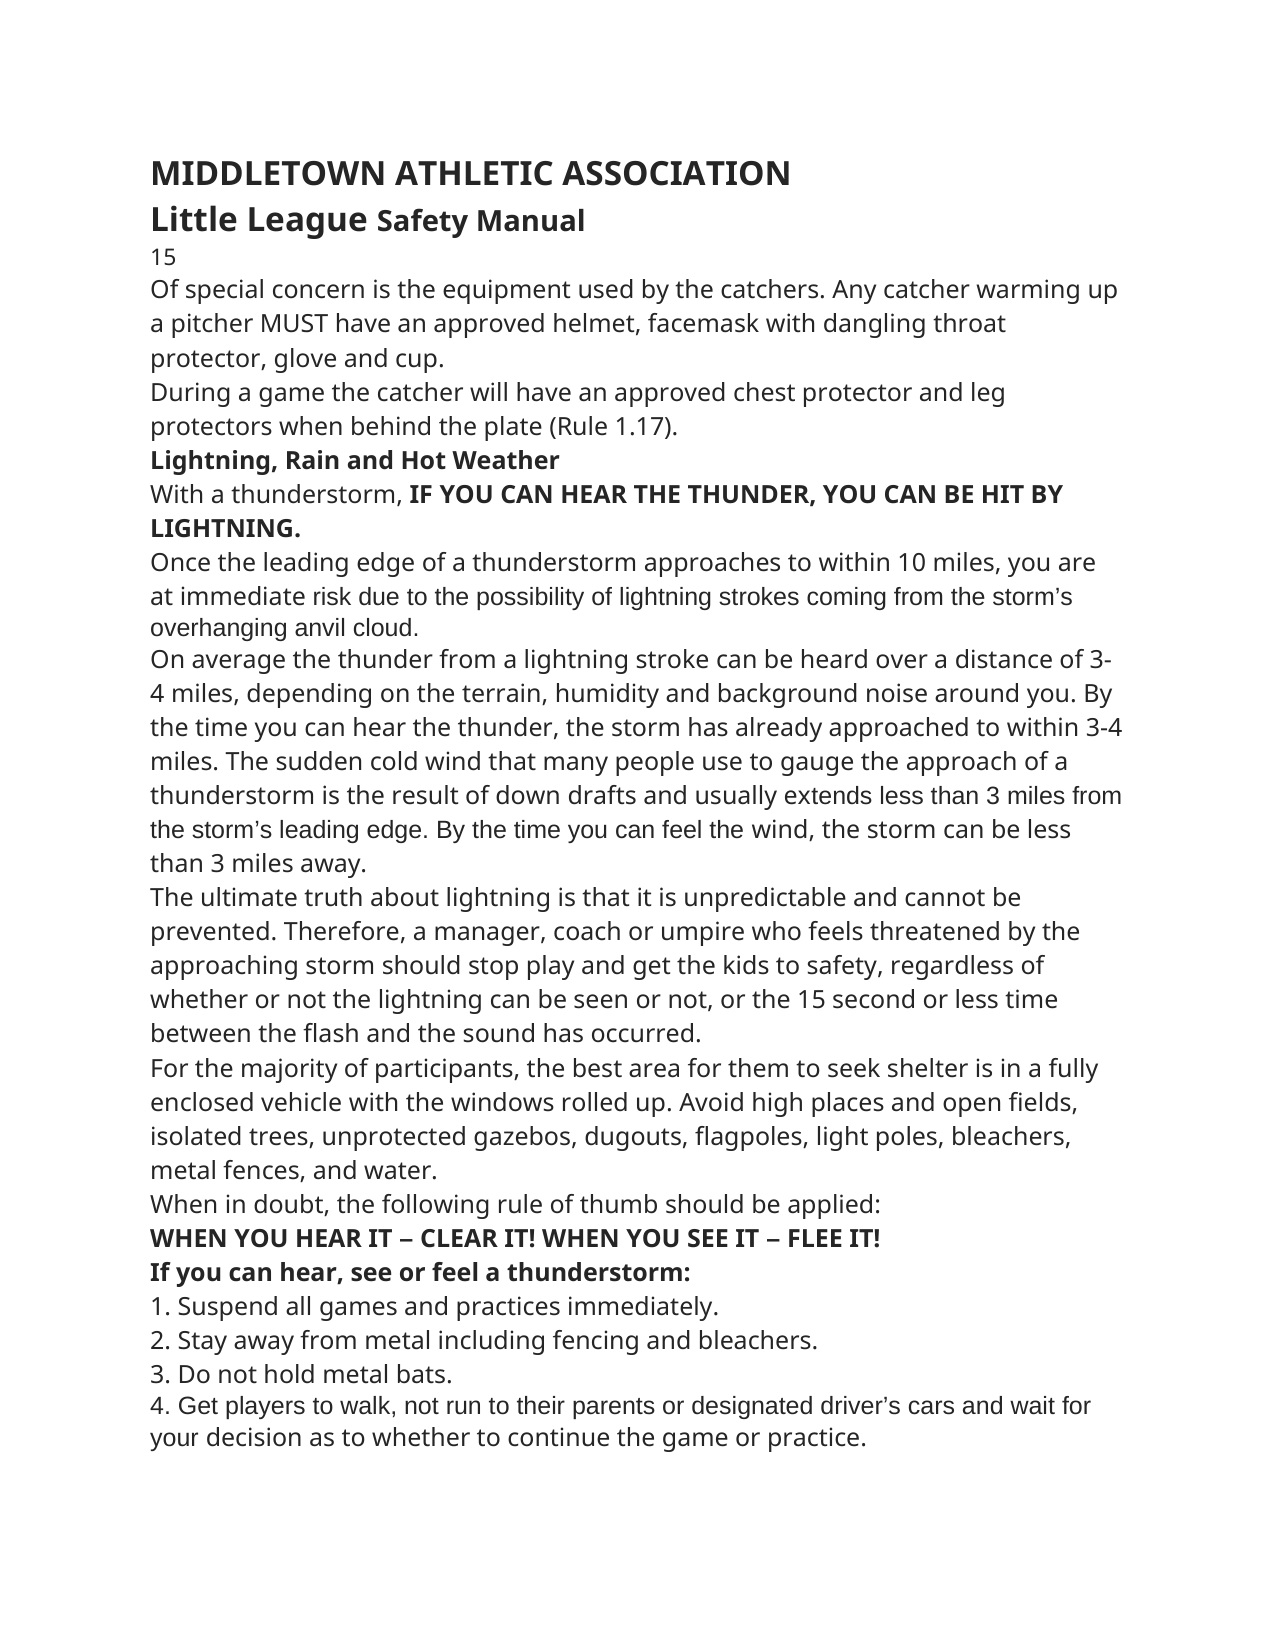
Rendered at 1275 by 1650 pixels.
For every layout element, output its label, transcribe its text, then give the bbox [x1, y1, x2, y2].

text When in doubt, the following rule of thumb should be applied: [150, 1186, 1125, 1221]
text If you can hear, see or feel a thunderstorm: [150, 1254, 1125, 1289]
text 3. Do not hold metal bats. [150, 1357, 1125, 1391]
text 1. Suspend all games and practices immediately. [150, 1289, 1125, 1323]
text Once the leading edge of a thunderstorm approaches to within 10 miles, you are at immediate risk due to the possibility of lightning strokes coming from the storm’s overhanging anvil cloud. [150, 544, 1125, 641]
text For the majority of participants, the best area for them to seek shelter is in a fully enclosed vehicle with the windows rolled up. Avoid high places and open fields, isolated trees, unprotected gazebos, dugouts, flagpoles, light poles, bleachers, metal fences, and water. [150, 1050, 1125, 1186]
text During a game the catcher will have an approved chest protector and leg protectors when behind the plate (Rule 1.17). [150, 374, 1125, 442]
text 4. Get players to walk, not run to their parents or designated driver’s cars and wait for your decision as to whether to continue the game or practice. [150, 1391, 1125, 1454]
text With a thunderstorm, IF YOU CAN HEAR THE THUNDER, YOU CAN BE HIT BY LIGHTNING. [150, 476, 1125, 544]
text Little League Safety Manual [150, 195, 1125, 241]
text WHEN YOU HEAR IT – CLEAR IT! WHEN YOU SEE IT – FLEE IT! [150, 1221, 1125, 1254]
text 2. Stay away from metal including fencing and bleachers. [150, 1323, 1125, 1357]
text Lightning, Rain and Hot Weather [150, 442, 1125, 476]
text On average the thunder from a lightning stroke can be heard over a distance of 3-4 miles, depending on the terrain, humidity and background noise around you. By the time you can hear the thunder, the storm has already approached to within 3-4 miles. The sudden cold wind that many people use to gauge the approach of a thunderstorm is the result of down drafts and usually extends less than 3 miles from the storm’s leading edge. By the time you can feel the wind, the storm can be less than 3 miles away. [150, 641, 1125, 880]
text MIDDLETOWN ATHLETIC ASSOCIATION [150, 150, 1125, 195]
text The ultimate truth about lightning is that it is unpredictable and cannot be prevented. Therefore, a manager, coach or umpire who feels threatened by the approaching storm should stop play and get the kids to safety, regardless of whether or not the lightning can be seen or not, or the 15 second or less time between the flash and the sound has occurred. [150, 880, 1125, 1050]
text Of special concern is the equipment used by the catchers. Any catcher warming up a pitcher MUST have an approved helmet, facemask with dangling throat protector, glove and cup. [150, 272, 1125, 374]
text 15 [150, 241, 1125, 272]
